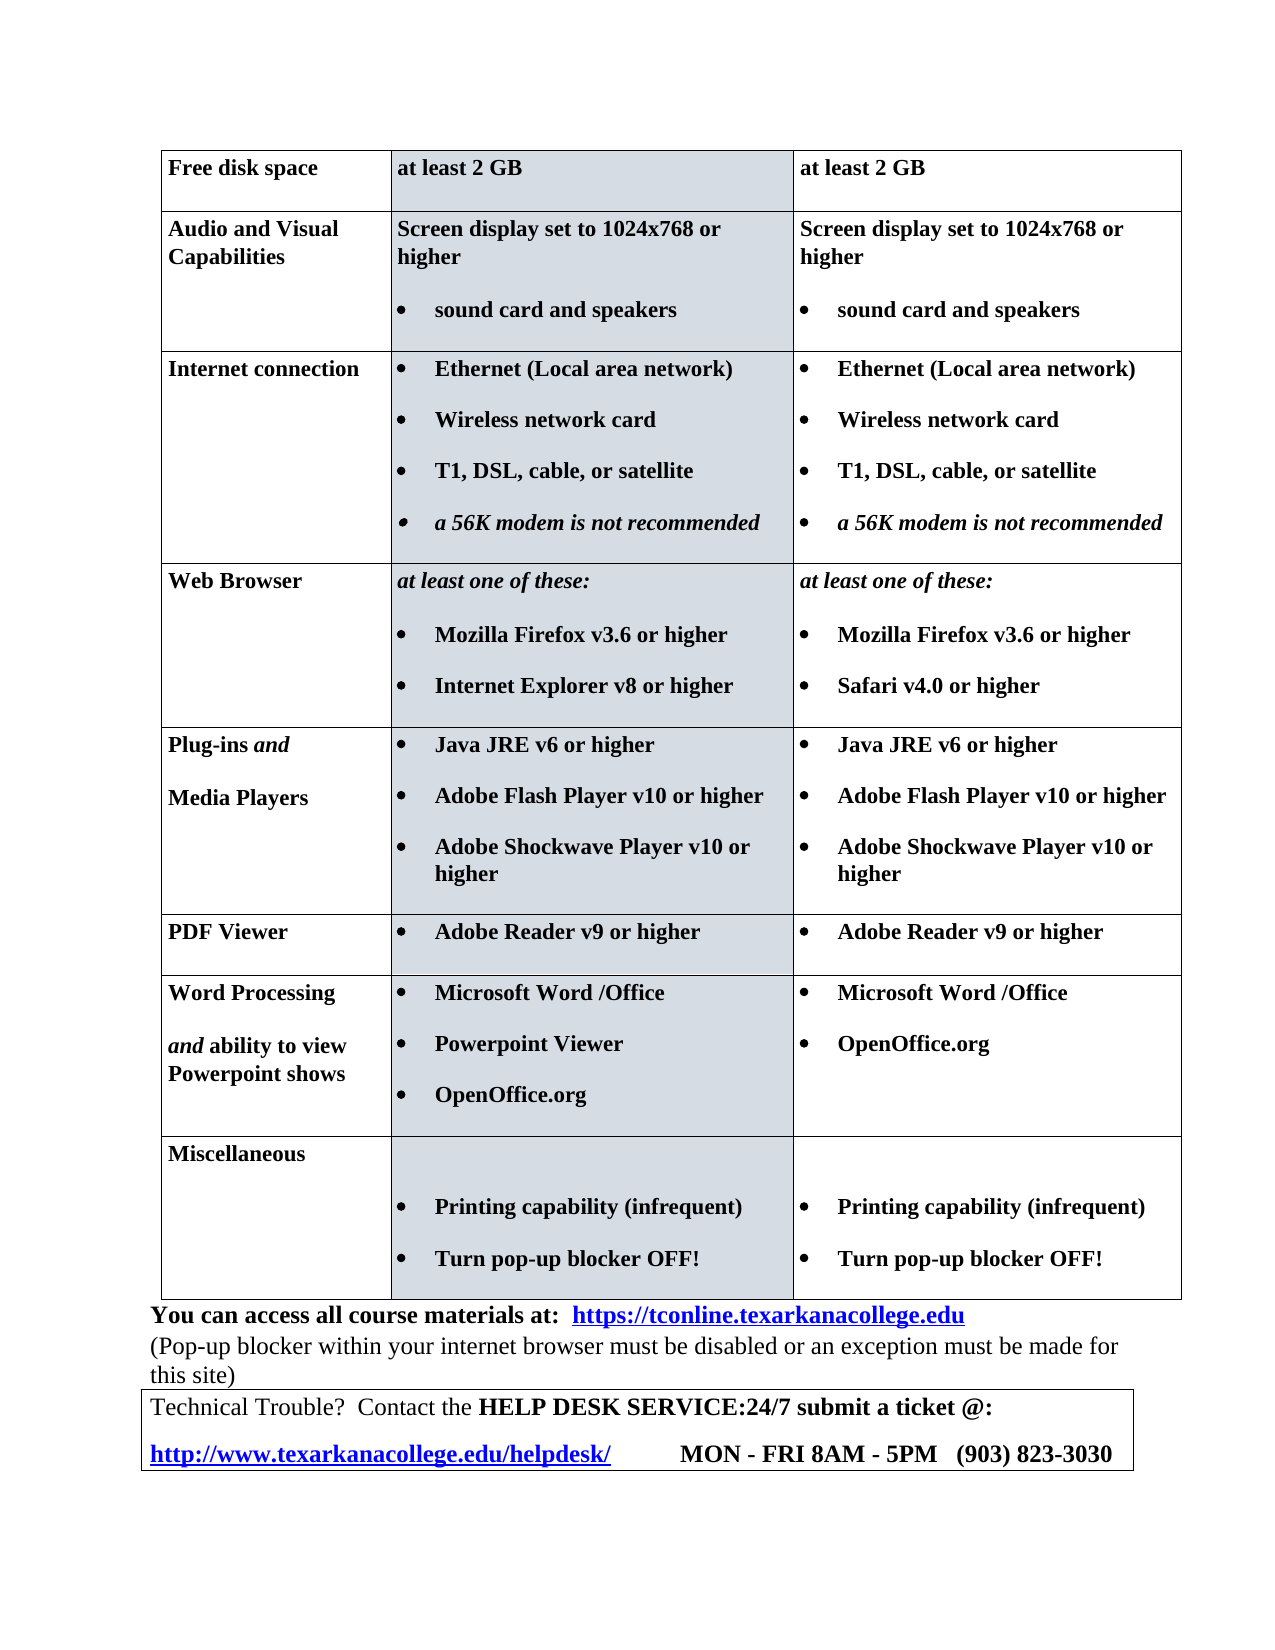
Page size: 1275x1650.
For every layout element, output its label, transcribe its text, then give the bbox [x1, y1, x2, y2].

table_cell Printing capability (infrequent) Turn pop-up blocker OFF! [794, 1137, 1181, 1299]
table_cell Adobe Reader v9 or higher [794, 915, 1181, 974]
table_cell Internet connection [162, 352, 391, 563]
table_cell Screen display set to 1024x768 or higher sound card and speakers [794, 212, 1181, 351]
text You can access all course materials at: https://tconline.texarkanacollege.edu [150, 1300, 1125, 1329]
table_cell Free disk space [162, 151, 391, 211]
table_cell Adobe Reader v9 or higher [392, 915, 793, 974]
table_cell Java JRE v6 or higher Adobe Flash Player v10 or higher Adobe Shockwave Player v10 or higher [392, 728, 793, 914]
table_cell Ethernet (Local area network) Wireless network card T1, DSL, cable, or satellite a 56K modem is not recommended [392, 352, 793, 563]
table_cell Microsoft Word /Office Powerpoint Viewer OpenOffice.org [392, 976, 793, 1136]
table_cell Java JRE v6 or higher Adobe Flash Player v10 or higher Adobe Shockwave Player v10 or higher [794, 728, 1181, 914]
table_cell at least 2 GB [392, 151, 793, 211]
table_cell Printing capability (infrequent) Turn pop-up blocker OFF! [392, 1137, 793, 1299]
table_cell PDF Viewer [162, 915, 391, 974]
text http://www.texarkanacollege.edu/helpdesk/ MON - FRI 8AM - 5PM (903) 823-3030 [142, 1436, 1133, 1470]
table_cell Web Browser [162, 564, 391, 727]
table_cell Screen display set to 1024x768 or higher sound card and speakers [392, 212, 793, 351]
text Technical Trouble? Contact the HELP DESK SERVICE:24/7 submit a ticket @: [142, 1390, 1133, 1420]
table_cell Miscellaneous [162, 1137, 391, 1299]
table_cell at least 2 GB [794, 151, 1181, 211]
table_cell at least one of these: Mozilla Firefox v3.6 or higher Safari v4.0 or higher [794, 564, 1181, 727]
table_cell Audio and Visual Capabilities [162, 212, 391, 351]
table_cell Microsoft Word /Office OpenOffice.org [794, 976, 1181, 1136]
table_cell at least one of these: Mozilla Firefox v3.6 or higher Internet Explorer v8 or higher [392, 564, 793, 727]
table_cell Ethernet (Local area network) Wireless network card T1, DSL, cable, or satellite a 56K modem is not recommended [794, 352, 1181, 563]
text (Pop-up blocker within your internet browser must be disabled or an exception must be made for this site) [150, 1331, 1125, 1388]
table_cell Word Processing and ability to view Powerpoint shows [162, 976, 391, 1136]
table_cell Plug-ins and Media Players [162, 728, 391, 914]
